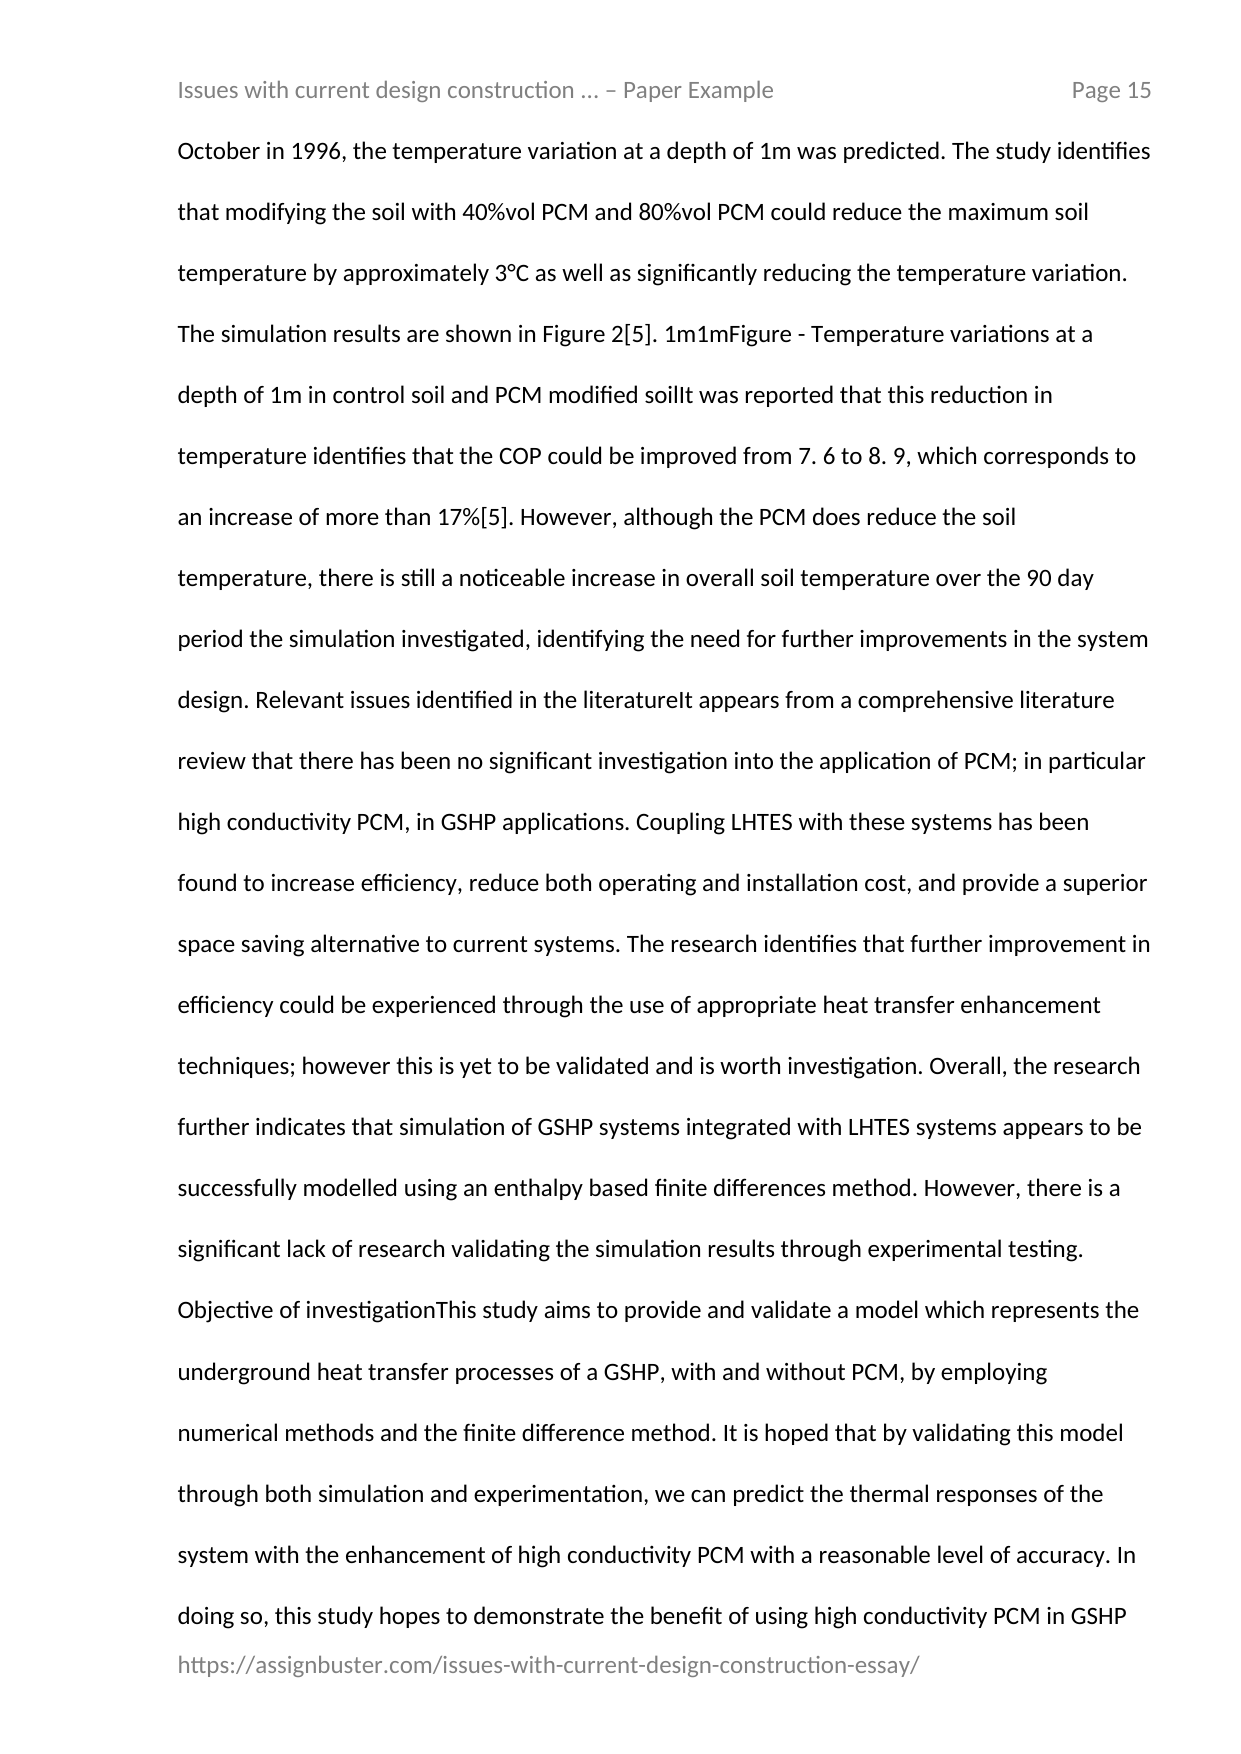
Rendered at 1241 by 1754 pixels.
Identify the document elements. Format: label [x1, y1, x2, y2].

text [177, 135, 1152, 1630]
